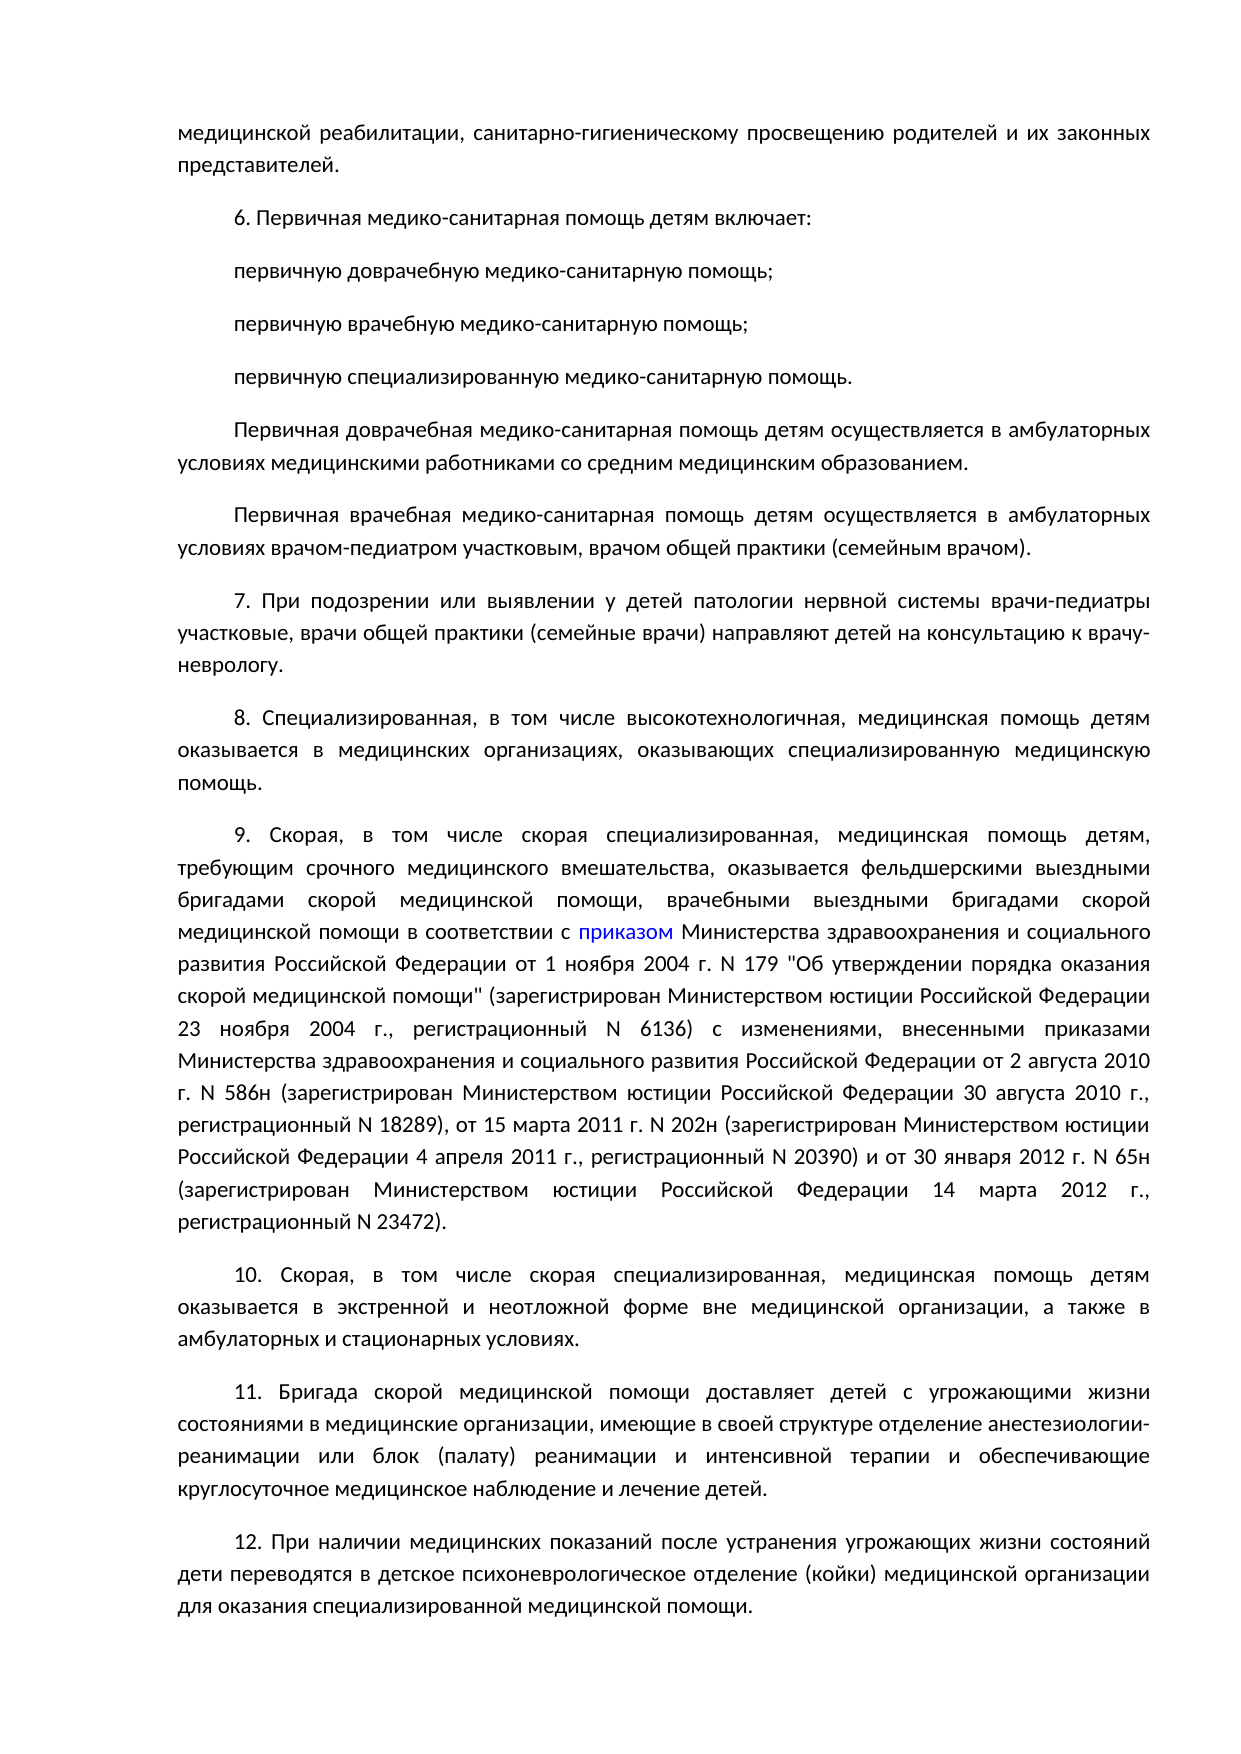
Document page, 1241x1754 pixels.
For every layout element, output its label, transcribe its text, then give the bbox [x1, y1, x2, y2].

text Первичная врачебная медико-санитарная помощь детям осуществляется в амбулаторных условиях врачом-педиатром участковым, врачом общей практики (семейным врачом). [177, 501, 1152, 561]
text первичную специализированную медико-санитарную помощь. [177, 362, 1152, 390]
text 10. Скорая, в том числе скорая специализированная, медицинская помощь детям оказывается в экстренной и неотложной форме вне медицинской организации, а также в амбулаторных и стационарных условиях. [177, 1260, 1152, 1352]
text 6. Первичная медико-санитарная помощь детям включает: [177, 203, 1152, 231]
text 12. При наличии медицинских показаний после устранения угрожающих жизни состояний дети переводятся в детское психоневрологическое отделение (койки) медицинской организации для оказания специализированной медицинской помощи. [177, 1527, 1152, 1619]
text 11. Бригада скорой медицинской помощи доставляет детей с угрожающими жизни состояниями в медицинские организации, имеющие в своей структуре отделение анестезиологии-реанимации или блок (палату) реанимации и интенсивной терапии и обеспечивающие круглосуточное медицинское наблюдение и лечение детей. [177, 1377, 1152, 1502]
text 8. Специализированная, в том числе высокотехнологичная, медицинская помощь детям оказывается в медицинских организациях, оказывающих специализированную медицинскую помощь. [177, 703, 1152, 796]
text Первичная доврачебная медико-санитарная помощь детям осуществляется в амбулаторных условиях медицинскими работниками со средним медицинским образованием. [177, 415, 1152, 476]
text 7. При подозрении или выявлении у детей патологии нервной системы врачи-педиатры участковые, врачи общей практики (семейные врачи) направляют детей на консультацию к врачу-неврологу. [177, 586, 1152, 678]
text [177, 118, 1152, 178]
text 9. Скорая, в том числе скорая специализированная, медицинская помощь детям, требующим срочного медицинского вмешательства, оказывается фельдшерскими выездными бригадами скорой медицинской помощи, врачебными выездными бригадами скорой медицинской помощи в соответствии с приказом Министерства здравоохранения и социального развития Российской Федерации от 1 ноября . N 179 "Об утверждении порядка оказания скорой медицинской помощи" (зарегистрирован Министерством юстиции Российской Федерации 23 ноября ., регистрационный N 6136) с изменениями, внесенными приказами Министерства здравоохранения и социального развития Российской Федерации от 2 августа . N 586н (зарегистрирован Министерством юстиции Российской Федерации 30 августа ., регистрационный N 18289), от 15 марта . N 202н (зарегистрирован Министерством юстиции Российской Федерации 4 апреля ., регистрационный N 20390) и от 30 января . N 65н (зарегистрирован Министерством юстиции Российской Федерации 14 марта ., регистрационный N 23472). [177, 821, 1152, 1235]
text первичную врачебную медико-санитарную помощь; [177, 309, 1152, 337]
text первичную доврачебную медико-санитарную помощь; [177, 256, 1152, 284]
